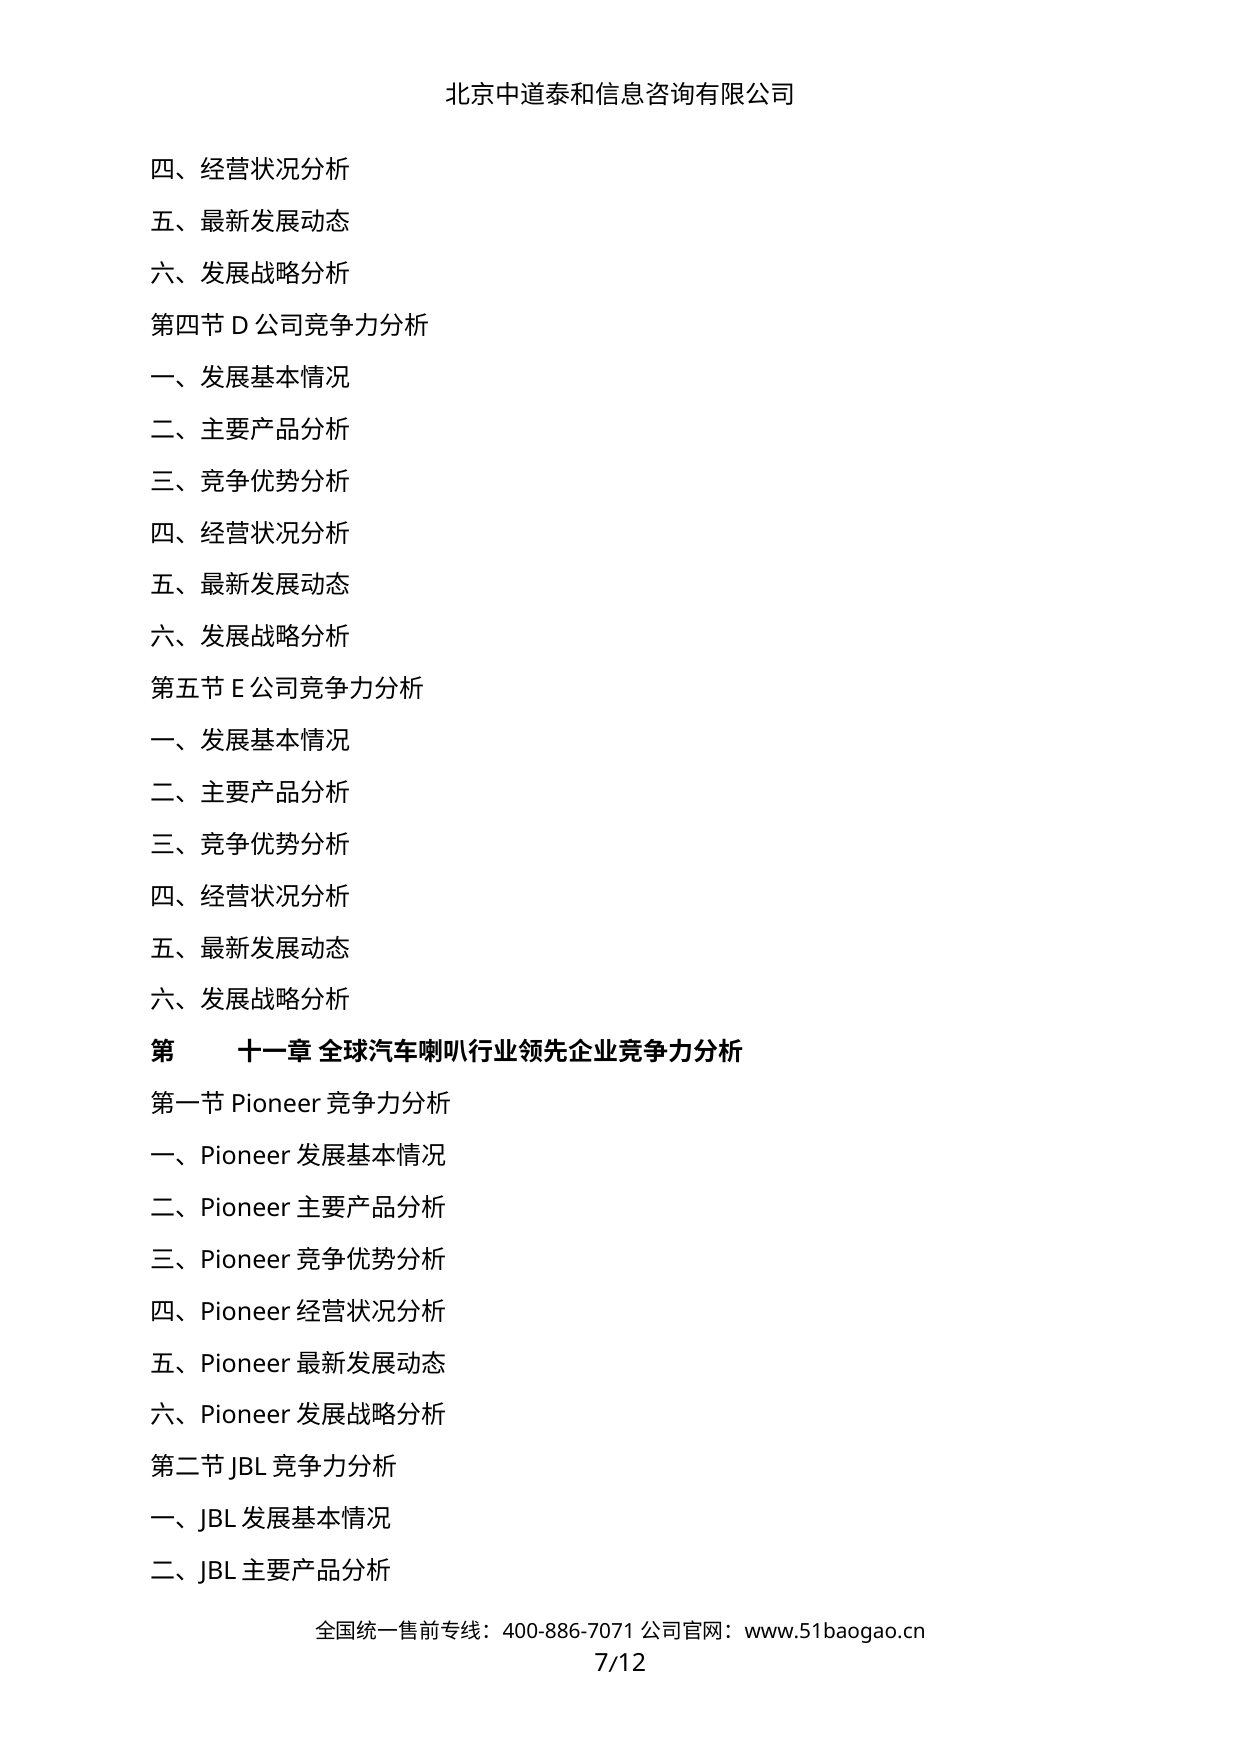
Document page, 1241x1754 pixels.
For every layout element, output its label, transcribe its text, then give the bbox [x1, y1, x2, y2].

text 一、发展基本情况 [150, 721, 1090, 757]
text 一、Pioneer发展基本情况 [150, 1136, 1090, 1172]
text 三、竞争优势分析 [150, 824, 1090, 861]
text 三、Pioneer竞争优势分析 [150, 1239, 1090, 1276]
text 一、发展基本情况 [150, 357, 1090, 394]
text 六、发展战略分析 [150, 617, 1090, 653]
text 四、Pioneer经营状况分析 [150, 1291, 1090, 1327]
text 五、Pioneer最新发展动态 [150, 1343, 1090, 1379]
text 二、主要产品分析 [150, 409, 1090, 446]
text 第二节 JBL竞争力分析 [150, 1447, 1090, 1483]
text 六、Pioneer发展战略分析 [150, 1395, 1090, 1431]
text 一、JBL发展基本情况 [150, 1499, 1090, 1535]
text 五、最新发展动态 [150, 202, 1090, 238]
text 三、竞争优势分析 [150, 461, 1090, 497]
text 第五节 E公司竞争力分析 [150, 669, 1090, 705]
text 四、经营状况分析 [150, 513, 1090, 549]
text 五、最新发展动态 [150, 928, 1090, 964]
text 五、最新发展动态 [150, 565, 1090, 601]
text 四、经营状况分析 [150, 876, 1090, 912]
text 二、主要产品分析 [150, 772, 1090, 809]
text 二、Pioneer主要产品分析 [150, 1187, 1090, 1224]
text 二、JBL主要产品分析 [150, 1551, 1090, 1587]
text 六、发展战略分析 [150, 980, 1090, 1016]
text 第四节 D公司竞争力分析 [150, 306, 1090, 342]
text 第 十一章 全球汽车喇叭行业领先企业竞争力分析 [150, 1032, 1090, 1068]
text 六、发展战略分析 [150, 254, 1090, 290]
text 四、经营状况分析 [150, 150, 1090, 186]
text 第一节 Pioneer竞争力分析 [150, 1084, 1090, 1120]
